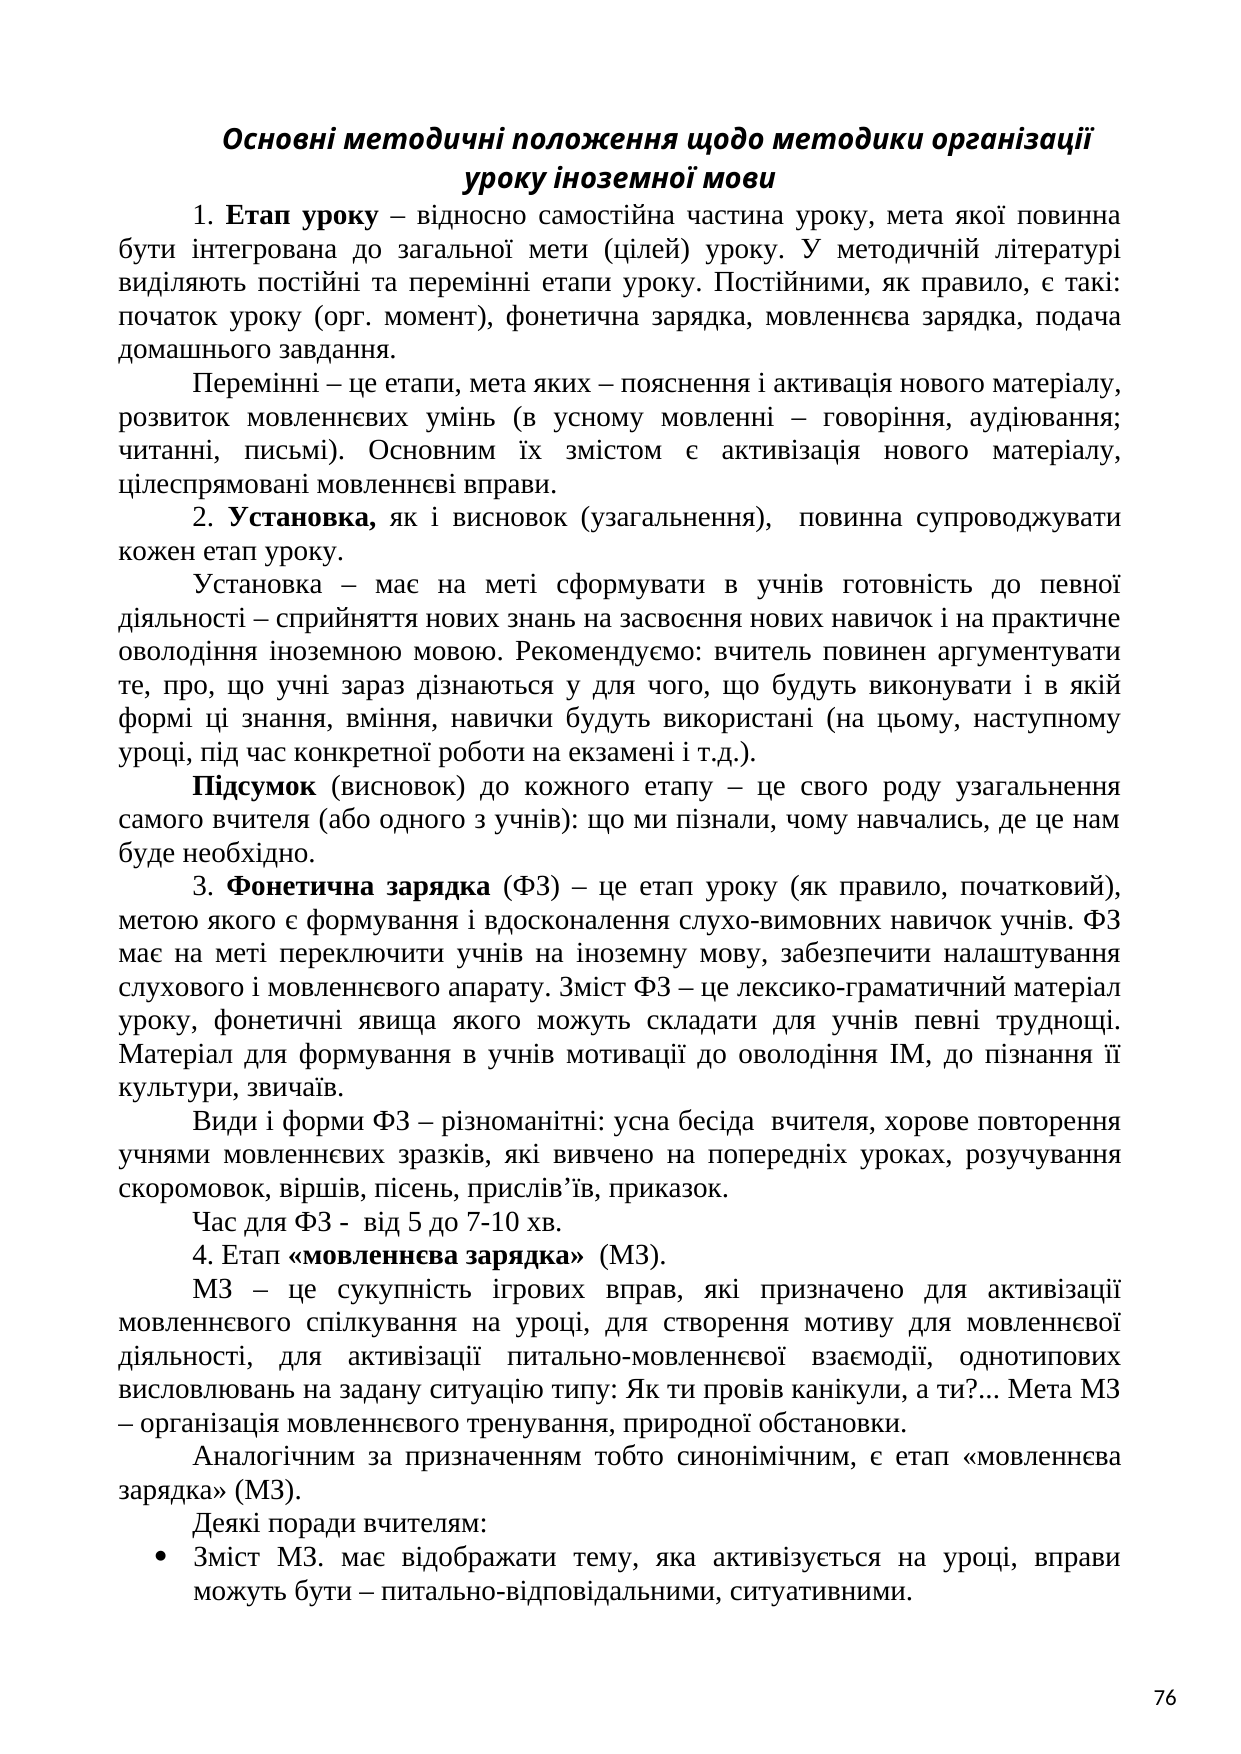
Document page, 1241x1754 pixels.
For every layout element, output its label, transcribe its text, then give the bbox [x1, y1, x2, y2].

text Основні методичні положення щодо методики організації уроку іноземної мови [118, 118, 1122, 197]
text Аналогічним за призначенням тобто синонімічним, є етап «мовленнєва зарядка» (МЗ). [118, 1438, 1122, 1506]
text 4. Етап «мовленнєва зарядка» (МЗ). [118, 1237, 1122, 1271]
text 3. Фонетична зарядка (ФЗ) – це етап уроку (як правило, початковий), метою якого є формування і вдосконалення слухо-вимовних навичок учнів. ФЗ має на меті переключити учнів на іноземну мову, забезпечити налаштування слухового і мовленнєвого апарату. Зміст ФЗ – це лексико-граматичний матеріал уроку, фонетичні явища якого можуть складати для учнів певні труднощі. Матеріал для формування в учнів мотивації до оволодіння ІМ, до пізнання її культури, звичаїв. [118, 868, 1122, 1103]
text МЗ – це сукупність ігрових вправ, які призначено для активізації мовленнєвого спілкування на уроці, для створення мотиву для мовленнєвої діяльності, для активізації питально-мовленнєвої взаємодії, однотипових висловлювань на задану ситуацію типу: Як ти провів канікули, а ти?... Мета МЗ – організація мовленнєвого тренування, природної обстановки. [118, 1271, 1122, 1438]
text Деякі поради вчителям: [118, 1506, 1122, 1539]
list Зміст МЗ. має відображати тему, яка активізується на уроці, вправи можуть бути – питально-відповідальними, ситуативними. [156, 1539, 1122, 1606]
text Види і форми ФЗ – різноманітні: усна бесіда вчителя, хорове повторення учнями мовленнєвих зразків, які вивчено на попередніх уроках, розучування скоромовок, віршів, пісень, прислів’їв, приказок. [118, 1103, 1122, 1204]
text Установка – має на меті сформувати в учнів готовність до певної діяльності – сприйняття нових знань на засвоєння нових навичок і на практичне оволодіння іноземною мовою. Рекомендуємо: вчитель повинен аргументувати те, про, що учні зараз дізнаються у для чого, що будуть виконувати і в якій формі ці знання, вміння, навички будуть використані (на цьому, наступному уроці, під час конкретної роботи на екзамені і т.д.). [118, 566, 1122, 768]
text Підсумок (висновок) до кожного етапу – це свого роду узагальнення самого вчителя (або одного з учнів): що ми пізнали, чому навчались, де це нам буде необхідно. [118, 768, 1122, 868]
text 1. Етап уроку – відносно самостійна частина уроку, мета якої повинна бути інтегрована до загальної мети (цілей) уроку. У методичній літературі виділяють постійні та перемінні етапи уроку. Постійними, як правило, є такі: початок уроку (орг. момент), фонетична зарядка, мовленнєва зарядка, подача домашнього завдання. [118, 197, 1122, 365]
text Перемінні – це етапи, мета яких – пояснення і активація нового матеріалу, розвиток мовленнєвих умінь (в усному мовленні – говоріння, аудіювання; читанні, письмі). Основним їх змістом є активізація нового матеріалу, цілеспрямовані мовленнєві вправи. [118, 365, 1122, 499]
text 2. Установка, як і висновок (узагальнення), повинна супроводжувати кожен етап уроку. [118, 499, 1122, 566]
text Час для ФЗ - від 5 до 7-10 хв. [118, 1204, 1122, 1237]
